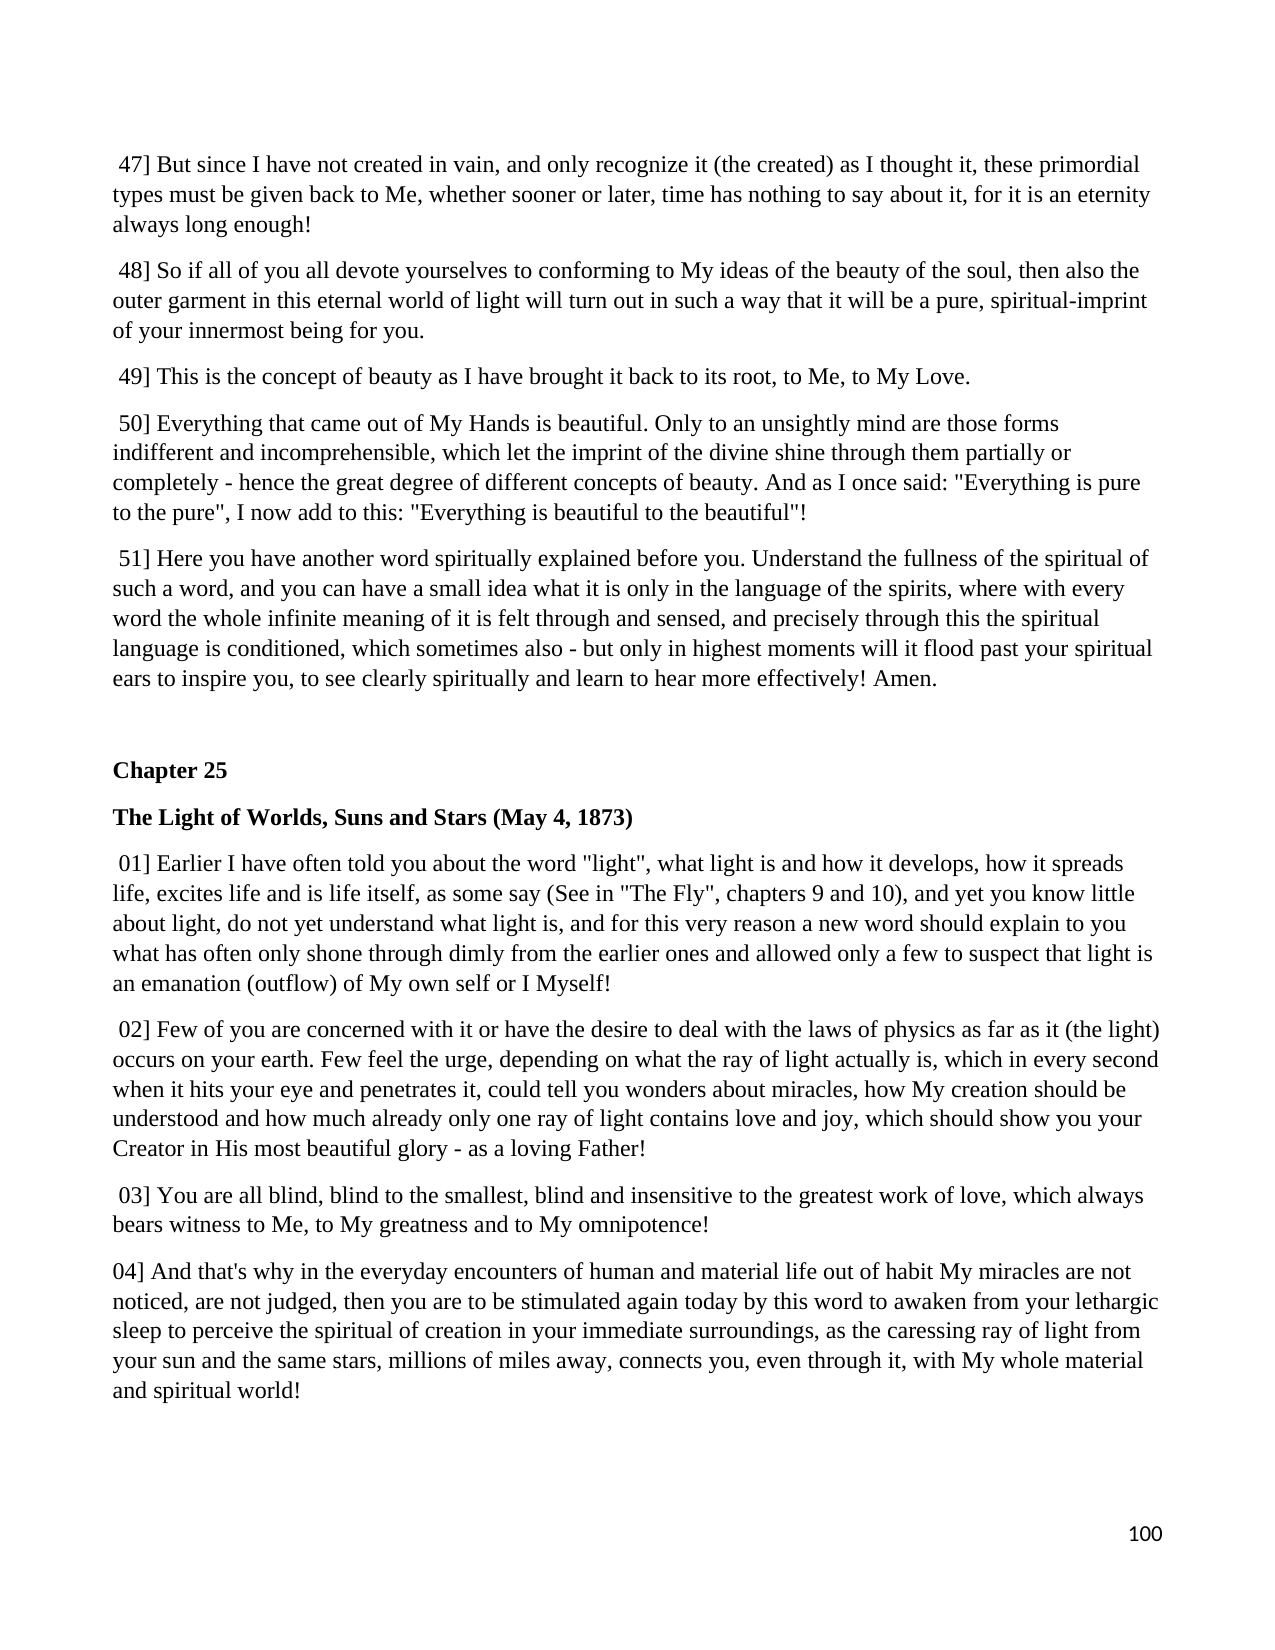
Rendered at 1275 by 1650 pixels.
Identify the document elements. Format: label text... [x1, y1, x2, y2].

text Chapter 25 [112, 756, 1162, 784]
text 02] Few of you are concerned with it or have the desire to deal with the laws of physics as far as it (the light) occurs on your earth. Few feel the urge, depending on what the ray of light actually is, which in every second when it hits your eye and penetrates it, could tell you wonders about miracles, how My creation should be understood and how much already only one ray of light contains love and joy, which should show you your Creator in His most beautiful glory - as a loving Father! [112, 1015, 1162, 1162]
text 51] Here you have another word spiritually explained before you. Understand the fullness of the spiritual of such a word, and you can have a small idea what it is only in the language of the spirits, where with every word the whole infinite meaning of it is felt through and sensed, and precisely through this the spiritual language is conditioned, which sometimes also - but only in highest moments will it flood past your spiritual ears to inspire you, to see clearly spiritually and learn to hear more effectively! Amen. [112, 544, 1162, 691]
text 48] So if all of you all devote yourselves to conforming to My ideas of the beauty of the soul, then also the outer garment in this eternal world of light will turn out in such a way that it will be a pure, spiritual-imprint of your innermost being for you. [112, 256, 1162, 343]
text 04] And that's why in the everyday encounters of human and material life out of habit My miracles are not noticed, are not judged, then you are to be stimulated again today by this word to awaken from your lethargic sleep to perceive the spiritual of creation in your immediate surroundings, as the caressing ray of light from your sun and the same stars, millions of miles away, connects you, even through it, with My whole material and spiritual world! [112, 1257, 1162, 1404]
text 01] Earlier I have often told you about the word "light", what light is and how it develops, how it spreads life, excites life and is life itself, as some say (See in "The Fly", chapters 9 and 10), and yet you know little about light, do not yet understand what light is, and for this very reason a new word should explain to you what has often only shone through dimly from the earlier ones and allowed only a few to suspect that light is an emanation (outflow) of My own self or I Myself! [112, 849, 1162, 996]
text 03] You are all blind, blind to the smallest, blind and insensitive to the greatest work of love, which always bears witness to Me, to My greatness and to My omnipotence! [112, 1181, 1162, 1238]
text 49] This is the concept of beauty as I have brought it back to its root, to Me, to My Love. [112, 362, 1162, 390]
text 50] Everything that came out of My Hands is beautiful. Only to an unsightly mind are those forms indifferent and incomprehensible, which let the imprint of the divine shine through them partially or completely - hence the great degree of different concepts of beauty. And as I once said: "Everything is pure to the pure", I now add to this: "Everything is beautiful to the beautiful"! [112, 408, 1162, 526]
text The Light of Worlds, Suns and Stars (May 4, 1873) [112, 803, 1162, 831]
text 47] But since I have not created in vain, and only recognize it (the created) as I thought it, these primordial types must be given back to Me, whether sooner or later, time has nothing to say about it, for it is an eternity always long enough! [112, 150, 1162, 237]
